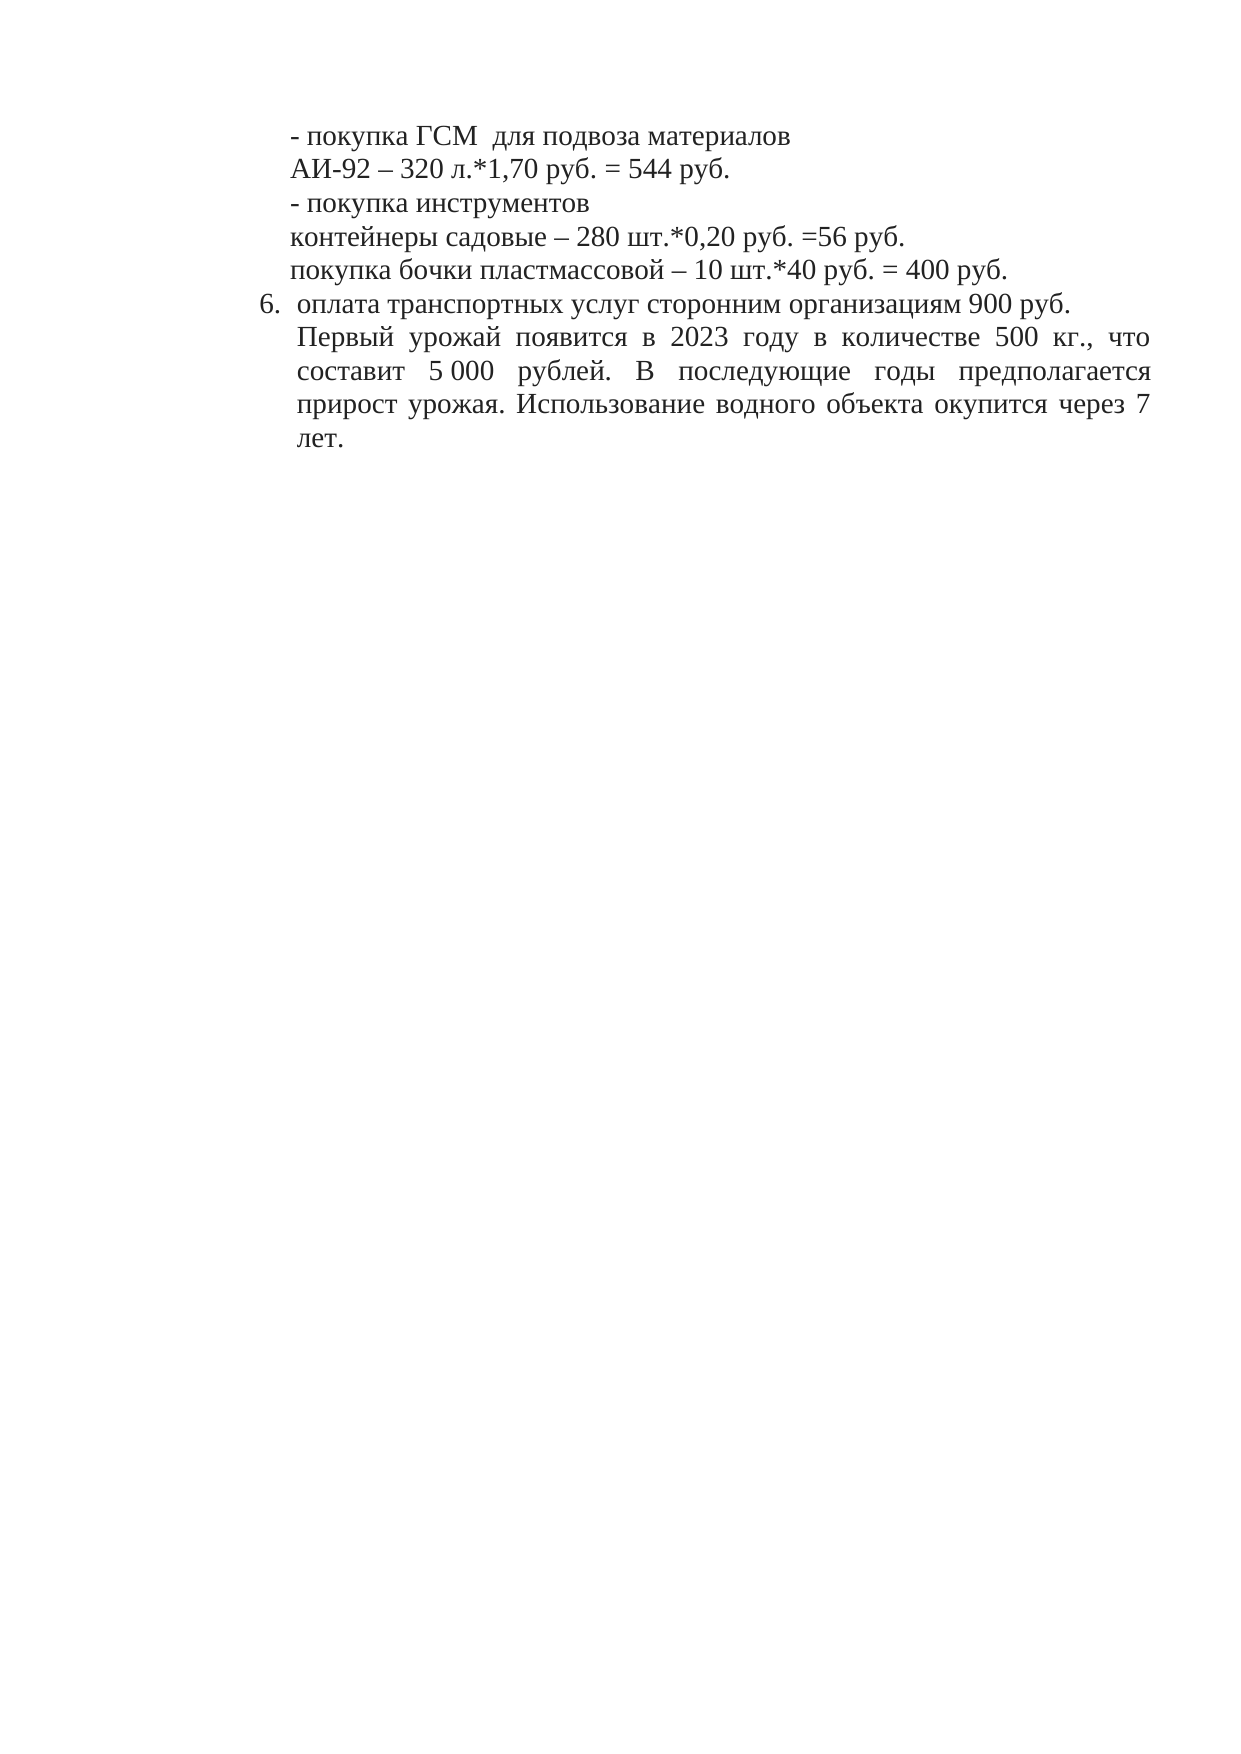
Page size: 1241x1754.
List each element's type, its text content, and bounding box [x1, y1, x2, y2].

list - покупка ГСМ для подвоза материалов [290, 118, 1152, 152]
list АИ-92 – 320 л.*1,70 руб. = 544 руб. [290, 152, 1152, 185]
list контейнеры садовые – 280 шт.*0,20 руб. =56 руб. [290, 219, 1152, 252]
list - покупка инструментов [290, 185, 1152, 219]
list Первый урожай появится в 2023 году в количестве 500 кг., что составит 5 000 рублей. В последующие годы предполагается прирост урожая. Использование водного объекта окупится через 7 лет. [297, 319, 1152, 453]
list оплата транспортных услуг сторонним организациям 900 руб. [259, 286, 1152, 319]
list покупка бочки пластмассовой – 10 шт.*40 руб. = 400 руб. [290, 252, 1152, 286]
